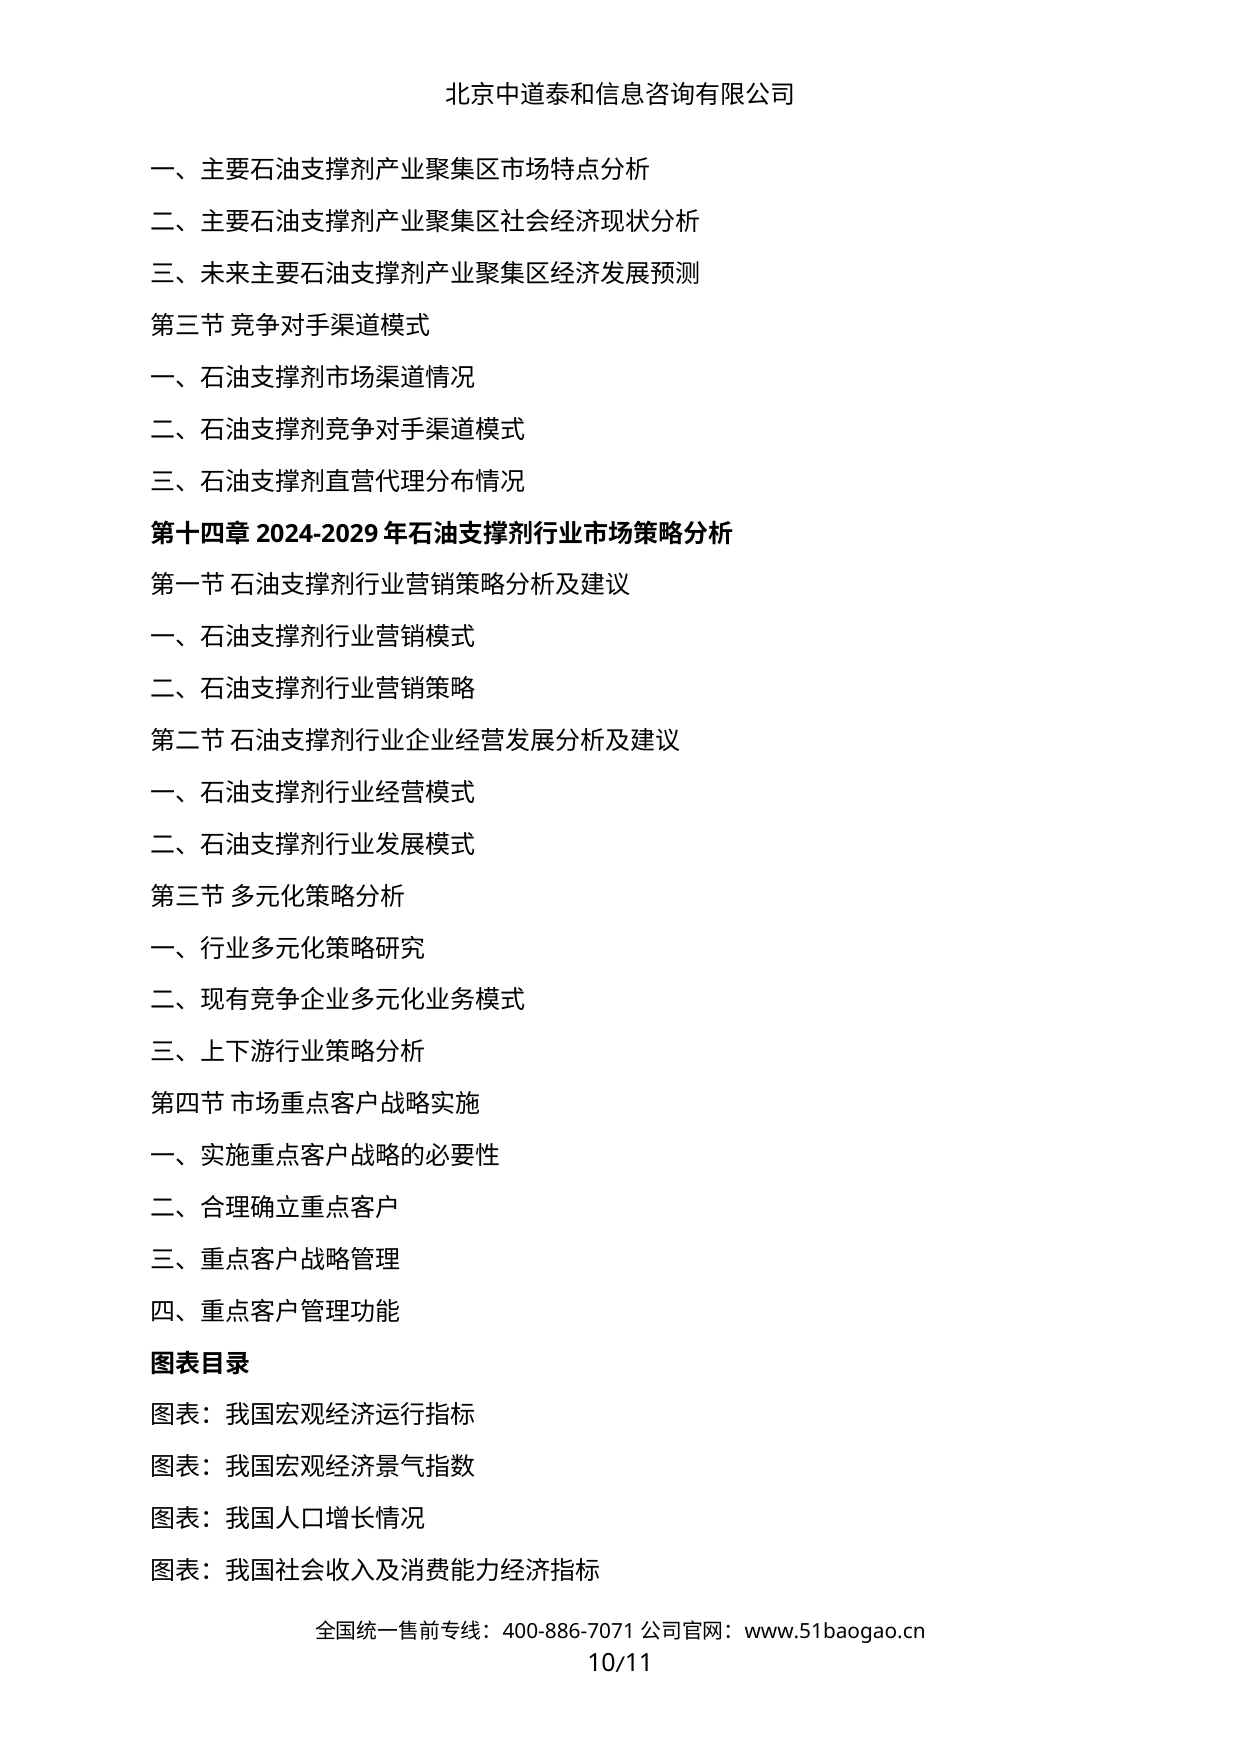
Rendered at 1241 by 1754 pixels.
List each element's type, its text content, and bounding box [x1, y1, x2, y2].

text 一、行业多元化策略研究 [150, 928, 1090, 964]
text 第一节 石油支撑剂行业营销策略分析及建议 [150, 565, 1090, 601]
text 三、上下游行业策略分析 [150, 1032, 1090, 1068]
text 三、未来主要石油支撑剂产业聚集区经济发展预测 [150, 254, 1090, 290]
text 图表：我国人口增长情况 [150, 1499, 1090, 1535]
text 二、石油支撑剂行业发展模式 [150, 824, 1090, 861]
text 二、石油支撑剂行业营销策略 [150, 669, 1090, 705]
text 图表目录 [150, 1343, 1090, 1379]
text 图表：我国社会收入及消费能力经济指标 [150, 1551, 1090, 1587]
text 三、重点客户战略管理 [150, 1239, 1090, 1276]
text 四、重点客户管理功能 [150, 1291, 1090, 1327]
text 一、石油支撑剂行业营销模式 [150, 617, 1090, 653]
text 第三节 竞争对手渠道模式 [150, 306, 1090, 342]
text 第十四章 2024-2029年石油支撑剂行业市场策略分析 [150, 513, 1090, 549]
text 第二节 石油支撑剂行业企业经营发展分析及建议 [150, 721, 1090, 757]
text 图表：我国宏观经济景气指数 [150, 1447, 1090, 1483]
text 一、石油支撑剂行业经营模式 [150, 772, 1090, 809]
text 二、主要石油支撑剂产业聚集区社会经济现状分析 [150, 202, 1090, 238]
text 二、石油支撑剂竞争对手渠道模式 [150, 409, 1090, 446]
text 第三节 多元化策略分析 [150, 876, 1090, 912]
text 二、合理确立重点客户 [150, 1187, 1090, 1224]
text 一、主要石油支撑剂产业聚集区市场特点分析 [150, 150, 1090, 186]
text 图表：我国宏观经济运行指标 [150, 1395, 1090, 1431]
text 一、石油支撑剂市场渠道情况 [150, 357, 1090, 394]
text 一、实施重点客户战略的必要性 [150, 1136, 1090, 1172]
text 二、现有竞争企业多元化业务模式 [150, 980, 1090, 1016]
text 第四节 市场重点客户战略实施 [150, 1084, 1090, 1120]
text 三、石油支撑剂直营代理分布情况 [150, 461, 1090, 497]
